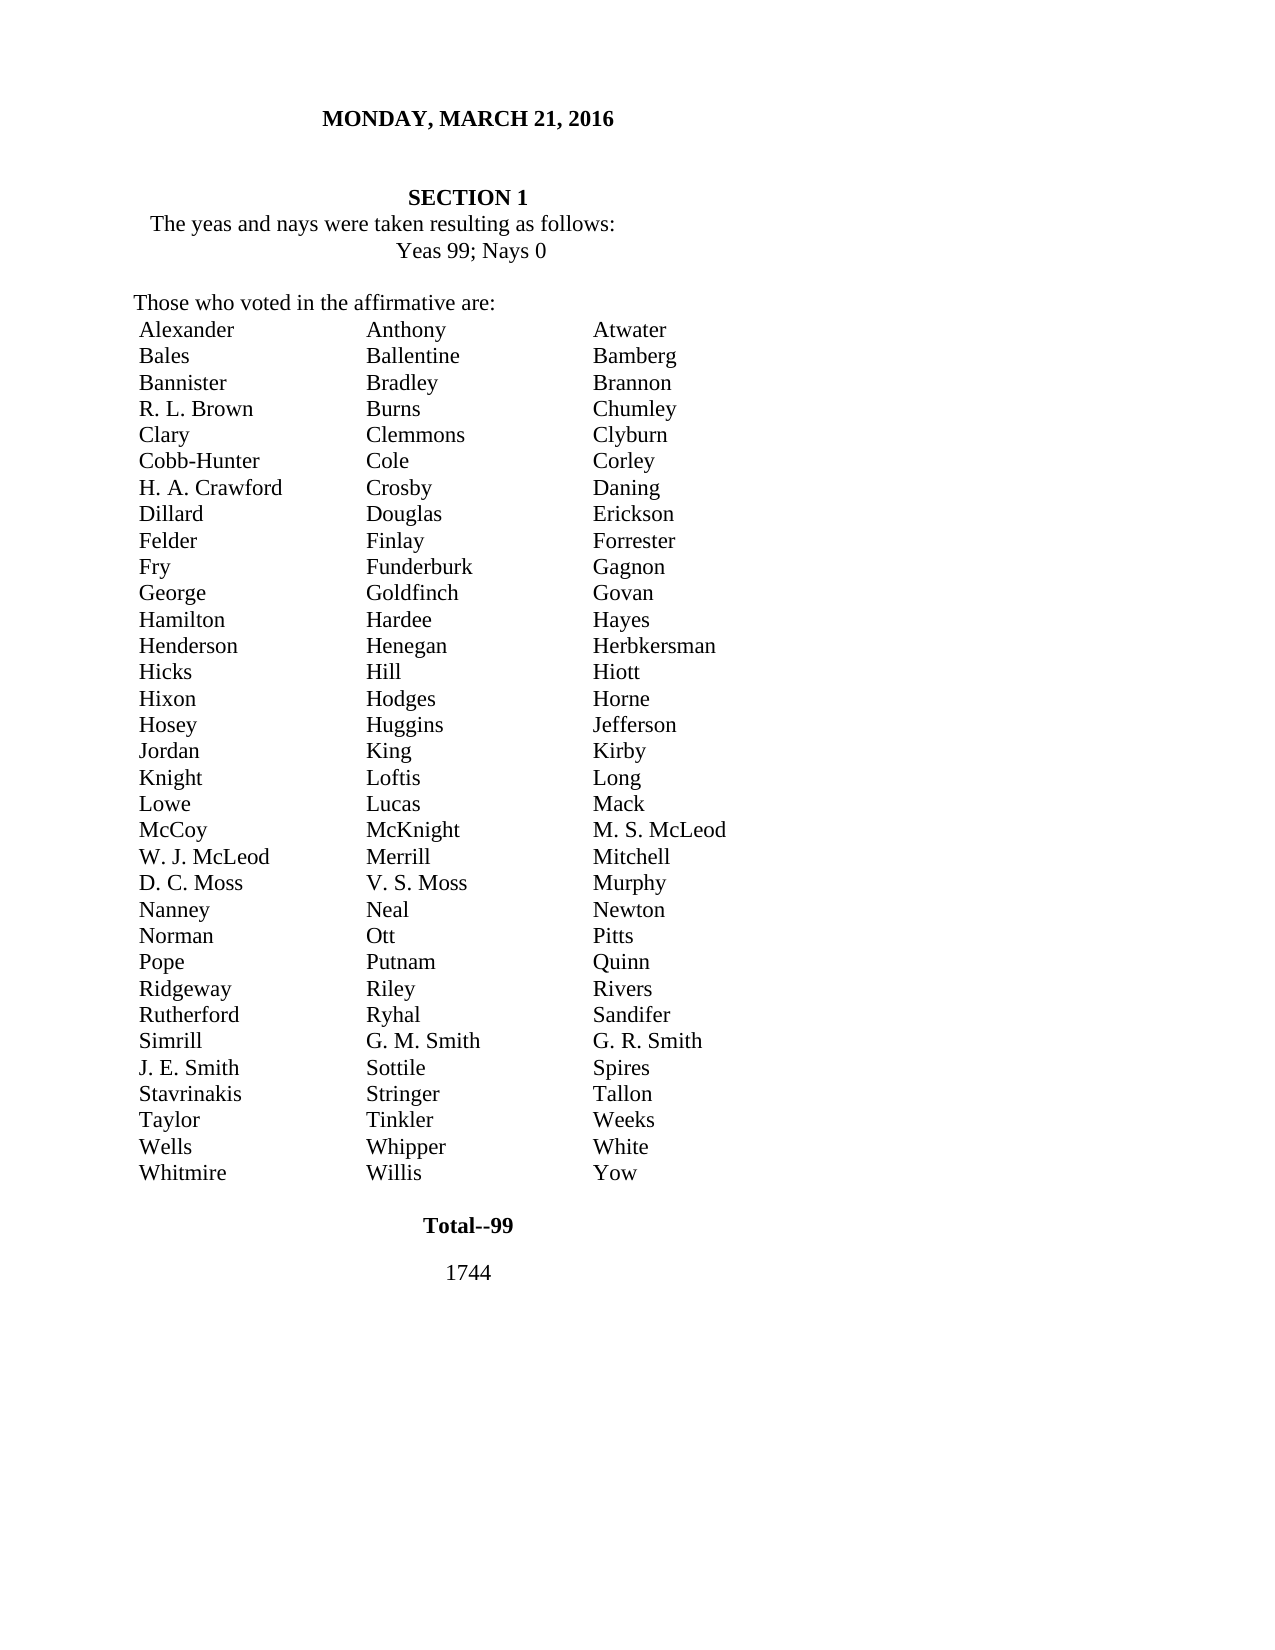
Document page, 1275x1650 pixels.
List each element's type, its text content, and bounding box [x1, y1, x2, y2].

table_cell Bannister [128, 369, 354, 395]
table_cell Pitts [581, 922, 808, 948]
table_cell G. R. Smith [581, 1028, 808, 1054]
table_cell Willis [355, 1159, 581, 1186]
table_cell Bales [128, 342, 354, 368]
table_cell Hardee [355, 606, 581, 632]
table_cell King [355, 738, 581, 764]
table_cell Henderson [128, 632, 354, 658]
table_cell Merrill [355, 843, 581, 869]
table_cell Wells [128, 1133, 354, 1159]
table_cell H. A. Crawford [128, 474, 354, 500]
table_cell Stringer [355, 1080, 581, 1106]
table_cell Hill [355, 659, 581, 685]
table_cell Sottile [355, 1054, 581, 1080]
text Yeas 99; Nays 0 [127, 237, 786, 263]
table_cell Loftis [355, 764, 581, 790]
table_cell Hiott [581, 659, 808, 685]
table_cell Weeks [581, 1106, 808, 1133]
table_cell Knight [128, 764, 354, 790]
table_cell Horne [581, 685, 808, 711]
table_cell Simrill [128, 1028, 354, 1054]
table_cell McKnight [355, 817, 581, 843]
table_cell Clary [128, 421, 354, 448]
table_cell Jordan [128, 738, 354, 764]
table_cell Burns [355, 395, 581, 421]
table_cell Riley [355, 975, 581, 1001]
table_cell Hodges [355, 685, 581, 711]
table_cell Whitmire [128, 1159, 354, 1186]
text SECTION 1 [127, 184, 786, 210]
table_cell Hayes [581, 606, 808, 632]
table_cell G. M. Smith [355, 1028, 581, 1054]
table_cell M. S. McLeod [581, 817, 808, 843]
table_cell Funderburk [355, 553, 581, 579]
table_cell Clemmons [355, 421, 581, 448]
table_cell George [128, 579, 354, 606]
table_cell Pope [128, 948, 354, 975]
table_cell Taylor [128, 1106, 354, 1133]
table_cell Hosey [128, 711, 354, 737]
table_cell Goldfinch [355, 579, 581, 606]
table_cell Spires [581, 1054, 808, 1080]
table_cell Gagnon [581, 553, 808, 579]
table_cell Cole [355, 448, 581, 474]
table_header Anthony [355, 316, 581, 342]
table_cell Rivers [581, 975, 808, 1001]
table_cell Crosby [355, 474, 581, 500]
table_cell White [581, 1133, 808, 1159]
table_cell Dillard [128, 500, 354, 527]
table_cell Stavrinakis [128, 1080, 354, 1106]
table_cell Forrester [581, 527, 808, 553]
table_cell Jefferson [581, 711, 808, 737]
table_cell Quinn [581, 948, 808, 975]
table_cell Norman [128, 922, 354, 948]
table_cell Hicks [128, 659, 354, 685]
table_cell Ballentine [355, 342, 581, 368]
table_cell Kirby [581, 738, 808, 764]
table_cell Rutherford [128, 1001, 354, 1027]
table_cell Lucas [355, 790, 581, 817]
table_cell R. L. Brown [128, 395, 354, 421]
table_cell Whipper [355, 1133, 581, 1159]
table_cell Daning [581, 474, 808, 500]
table_header Atwater [581, 316, 808, 342]
table_cell Douglas [355, 500, 581, 527]
text Total--99 [127, 1212, 786, 1238]
table_cell Putnam [355, 948, 581, 975]
table_cell Herbkersman [581, 632, 808, 658]
table_cell Govan [581, 579, 808, 606]
table_cell Hixon [128, 685, 354, 711]
table_cell Long [581, 764, 808, 790]
table_cell Yow [581, 1159, 808, 1186]
table_cell Bradley [355, 369, 581, 395]
table_cell McCoy [128, 817, 354, 843]
table_cell Fry [128, 553, 354, 579]
table_cell Clyburn [581, 421, 808, 448]
table_cell Tinkler [355, 1106, 581, 1133]
table_cell Corley [581, 448, 808, 474]
table_cell Finlay [355, 527, 581, 553]
table_cell Newton [581, 896, 808, 922]
table_cell Ridgeway [128, 975, 354, 1001]
table_cell Mack [581, 790, 808, 817]
table_cell Nanney [128, 896, 354, 922]
table_cell W. J. McLeod [128, 843, 354, 869]
table_cell Cobb-Hunter [128, 448, 354, 474]
table_cell Ryhal [355, 1001, 581, 1027]
table_cell J. E. Smith [128, 1054, 354, 1080]
table_cell Ott [355, 922, 581, 948]
text The yeas and nays were taken resulting as follows: [127, 210, 786, 237]
table_cell D. C. Moss [128, 869, 354, 896]
table_cell Erickson [581, 500, 808, 527]
table_cell Chumley [581, 395, 808, 421]
table_cell V. S. Moss [355, 869, 581, 896]
table_cell Mitchell [581, 843, 808, 869]
table_cell Brannon [581, 369, 808, 395]
table_cell Felder [128, 527, 354, 553]
table_cell Sandifer [581, 1001, 808, 1027]
table_cell Hamilton [128, 606, 354, 632]
table_cell Neal [355, 896, 581, 922]
table_cell Tallon [581, 1080, 808, 1106]
table_cell Lowe [128, 790, 354, 817]
table_header Alexander [128, 316, 354, 342]
table_cell Huggins [355, 711, 581, 737]
table_cell Bamberg [581, 342, 808, 368]
text Those who voted in the affirmative are: [127, 289, 786, 316]
table_cell Henegan [355, 632, 581, 658]
table_cell Murphy [581, 869, 808, 896]
